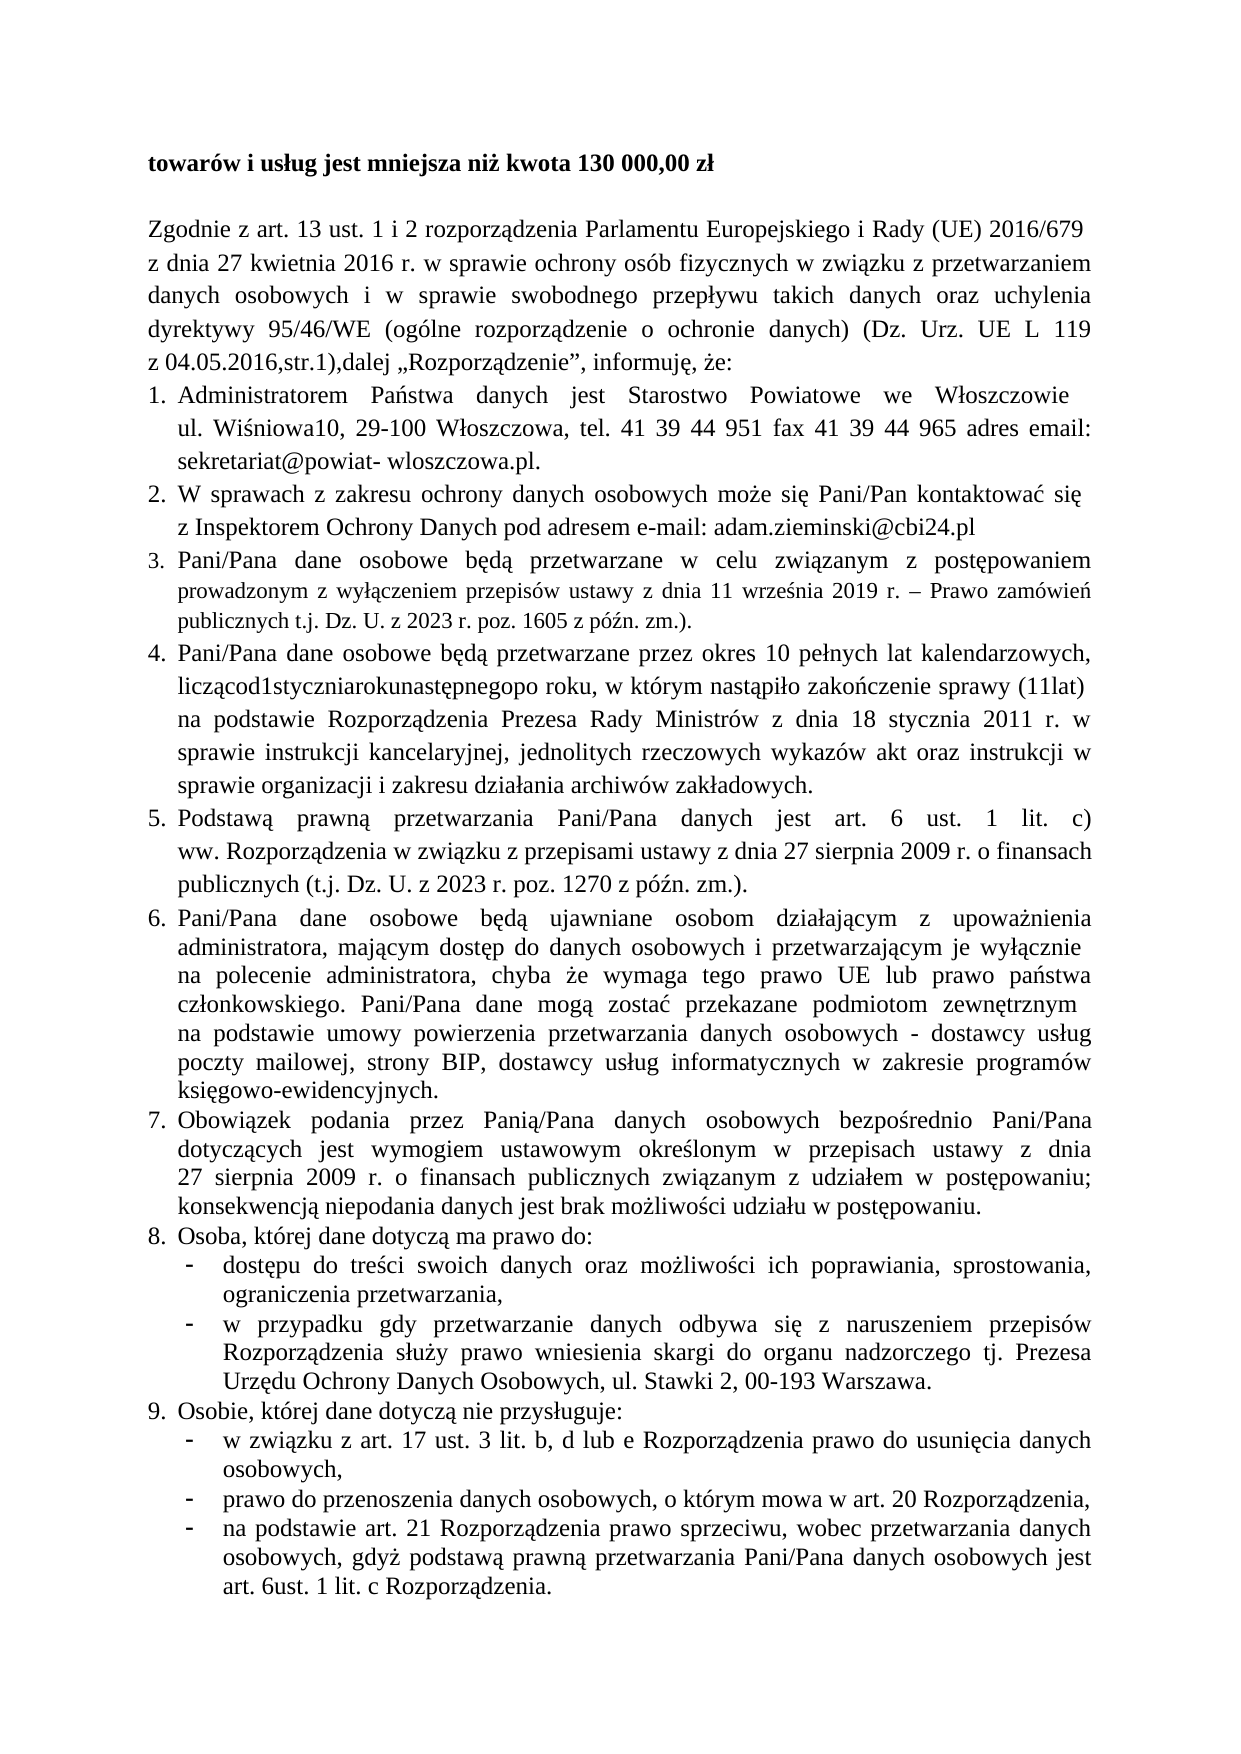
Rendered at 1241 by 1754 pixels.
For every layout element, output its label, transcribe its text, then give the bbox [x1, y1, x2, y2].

list Pani/Pana dane osobowe będą przetwarzane przez okres 10 pełnych lat kalendarzowych, liczącod1styczniarokunastępnegopo roku, w którym nastąpiło zakończenie sprawy (11lat) na podstawie Rozporządzenia Prezesa Rady Ministrów z dnia 18 stycznia 2011 r. w sprawie instrukcji kancelaryjnej, jednolitych rzeczowych wykazów akt oraz instrukcji w sprawie organizacji i zakresu działania archiwów zakładowych. [148, 638, 1092, 799]
list na podstawie art. 21 Rozporządzenia prawo sprzeciwu, wobec przetwarzania danych osobowych, gdyż podstawą prawną przetwarzania Pani/Pana danych osobowych jest art. 6ust. 1 lit. c Rozporządzenia. [185, 1513, 1092, 1599]
list W sprawach z zakresu ochrony danych osobowych może się Pani/Pan kontaktować się z Inspektorem Ochrony Danych pod adresem e-mail: adam.zieminski@cbi24.pl [148, 479, 1092, 541]
list Osobie, której dane dotyczą nie przysługuje: [148, 1396, 1092, 1424]
list w przypadku gdy przetwarzanie danych odbywa się z naruszeniem przepisów Rozporządzenia służy prawo wniesienia skargi do organu nadzorczego tj. Prezesa Urzędu Ochrony Danych Osobowych, ul. Stawki 2, 00-193 Warszawa. [185, 1309, 1092, 1395]
list prawo do przenoszenia danych osobowych, o którym mowa w art. 20 Rozporządzenia, [185, 1484, 1092, 1512]
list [148, 148, 1092, 176]
list Pani/Pana dane osobowe będą ujawniane osobom działającym z upoważnienia administratora, mającym dostęp do danych osobowych i przetwarzającym je wyłącznie na polecenie administratora, chyba że wymaga tego prawo UE lub prawo państwa członkowskiego. Pani/Pana dane mogą zostać przekazane podmiotom zewnętrznym na podstawie umowy powierzenia przetwarzania danych osobowych - dostawcy usług poczty mailowej, strony BIP, dostawcy usług informatycznych w zakresie programów księgowo-ewidencyjnych. [148, 903, 1092, 1104]
list w związku z art. 17 ust. 3 lit. b, d lub e Rozporządzenia prawo do usunięcia danych osobowych, [185, 1425, 1092, 1483]
list Osoba, której dane dotyczą ma prawo do: [148, 1221, 1092, 1249]
list Pani/Pana dane osobowe będą przetwarzane w celu związanym z postępowaniem prowadzonym z wyłączeniem przepisów ustawy z dnia 11 września 2019 r. – Prawo zamówień publicznych t.j. Dz. U. z 2023 r. poz. 1605 z późn. zm.). [148, 545, 1092, 634]
list dostępu do treści swoich danych oraz możliwości ich poprawiania, sprostowania, ograniczenia przetwarzania, [185, 1250, 1092, 1308]
list Administratorem Państwa danych jest Starostwo Powiatowe we Włoszczowie ul. Wiśniowa10, 29-100 Włoszczowa, tel. 41 39 44 951 fax 41 39 44 965 adres email: sekretariat@powiat- wloszczowa.pl. [148, 380, 1092, 474]
list Obowiązek podania przez Panią/Pana danych osobowych bezpośrednio Pani/Pana dotyczących jest wymogiem ustawowym określonym w przepisach ustawy z dnia 27 sierpnia 2009 r. o finansach publicznych związanym z udziałem w postępowaniu; konsekwencją niepodania danych jest brak możliwości udziału w postępowaniu. [148, 1105, 1092, 1220]
text Zgodnie z art. 13 ust. 1 i 2 rozporządzenia Parlamentu Europejskiego i Rady (UE) 2016/679 z dnia 27 kwietnia 2016 r. w sprawie ochrony osób fizycznych w związku z przetwarzaniem danych osobowych i w sprawie swobodnego przepływu takich danych oraz uchylenia dyrektywy 95/46/WE (ogólne rozporządzenie o ochronie danych) (Dz. Urz. UE L 119 z 04.05.2016,str.1),dalej „Rozporządzenie”, informuję, że: [148, 214, 1092, 375]
list Podstawą prawną przetwarzania Pani/Pana danych jest art. 6 ust. 1 lit. c) ww. Rozporządzenia w związku z przepisami ustawy z dnia 27 sierpnia 2009 r. o finansach publicznych (t.j. Dz. U. z 2023 r. poz. 1270 z późn. zm.). [148, 803, 1092, 898]
